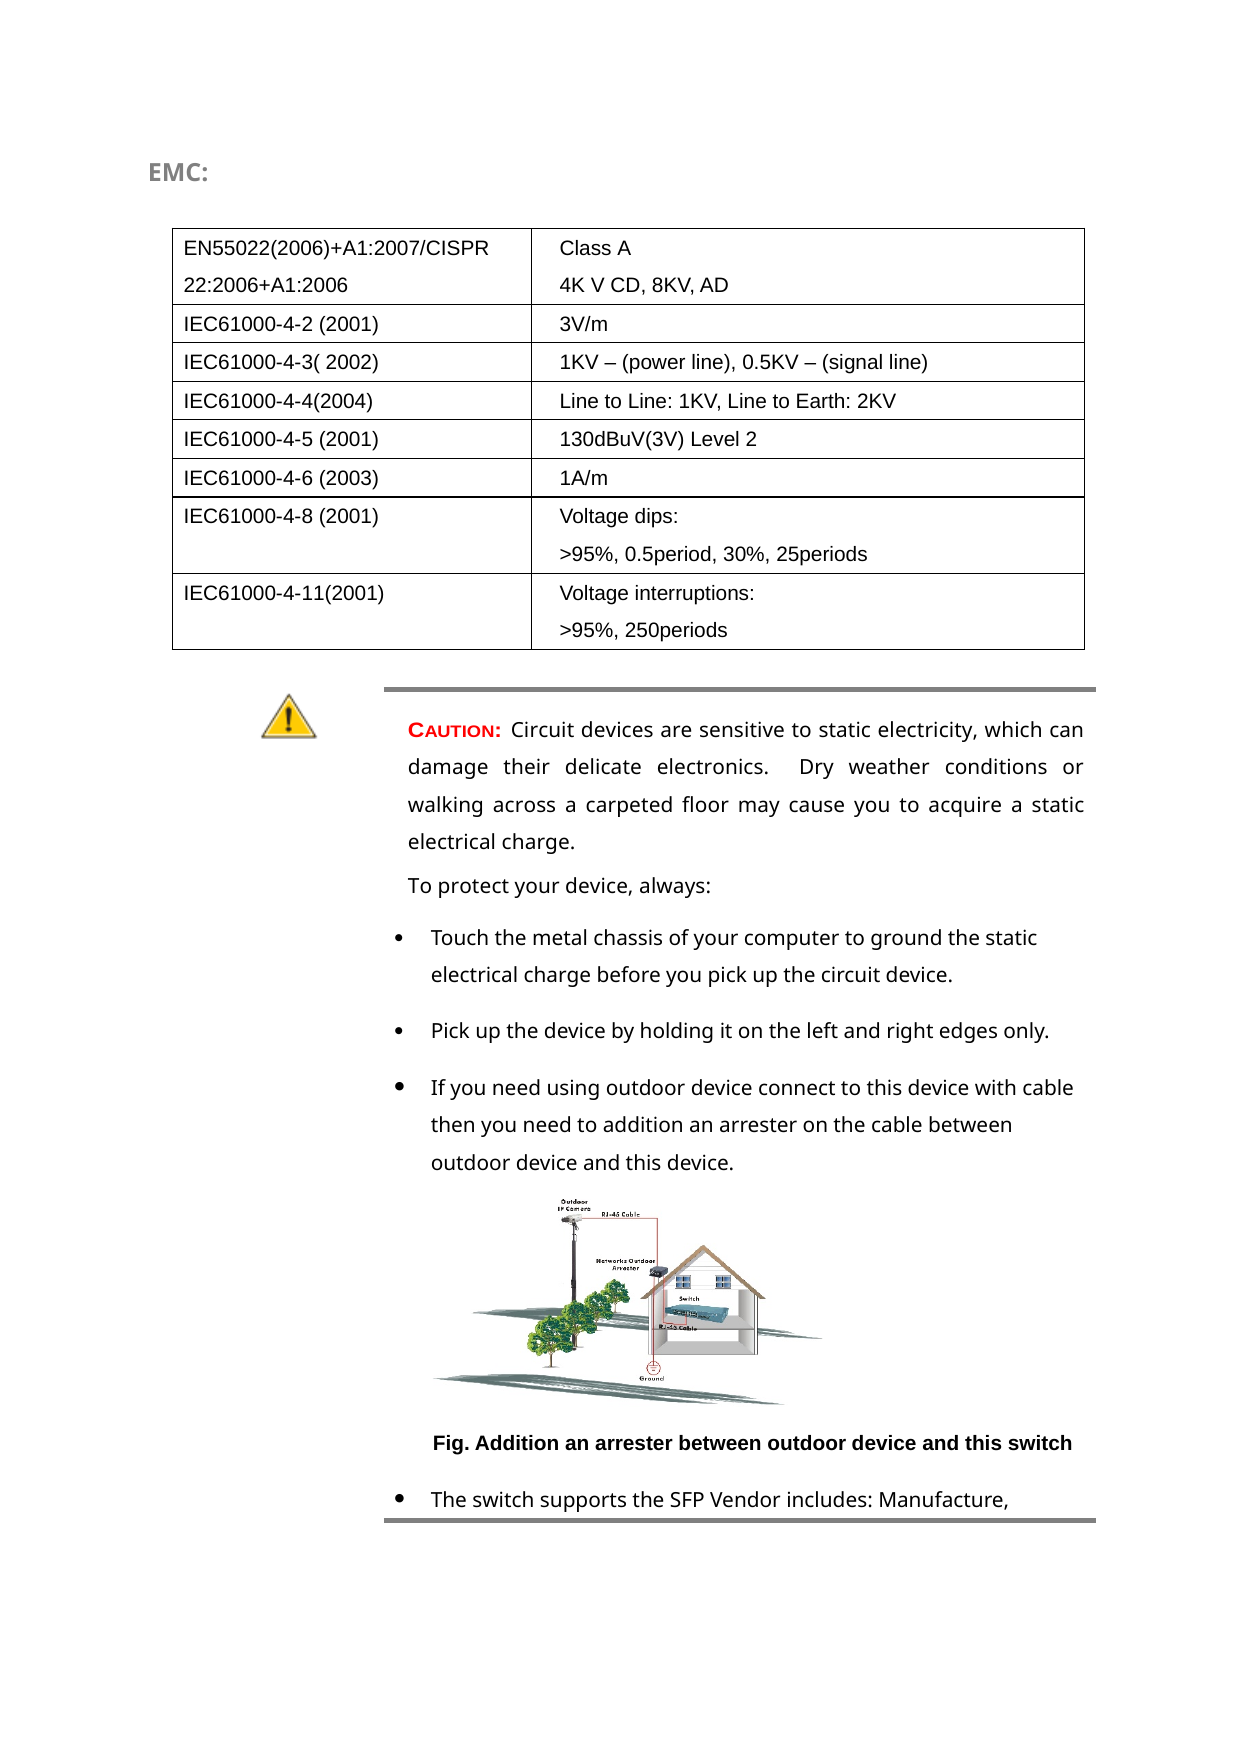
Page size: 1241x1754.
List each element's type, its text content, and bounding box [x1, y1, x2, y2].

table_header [384, 692, 1096, 1518]
table_cell IEC61000-4-8 (2001) [173, 498, 531, 572]
table_cell Line to Line: 1KV, Line to Earth: 2KV [532, 382, 1084, 419]
text EMC: [148, 153, 1092, 190]
table_cell IEC61000-4-3( 2002) [173, 343, 531, 381]
table_cell 130dBuV(3V) Level 2 [532, 420, 1084, 458]
table_cell IEC61000-4-2 (2001) [173, 305, 531, 342]
table_header EN55022(2006)+A1:2007/CISPR 22:2006+A1:2006 [173, 229, 531, 304]
table_cell 3V/m [532, 305, 1084, 342]
table_cell IEC61000-4-11(2001) [173, 574, 531, 648]
table_cell Voltage interruptions: >95%, 250periods [532, 574, 1084, 648]
table_cell IEC61000-4-6 (2003) [173, 459, 531, 496]
table_cell 1KV – (power line), 0.5KV – (signal line) [532, 343, 1084, 381]
table_header [148, 687, 384, 1518]
picture [432, 1199, 823, 1411]
table_cell Voltage dips: >95%, 0.5period, 30%, 25periods [532, 498, 1084, 572]
table_cell IEC61000-4-4(2004) [173, 382, 531, 419]
table_cell 1A/m [532, 459, 1084, 496]
table_header Class A 4K V CD, 8KV, AD [532, 229, 1084, 304]
picture [257, 691, 322, 747]
table_cell IEC61000-4-5 (2001) [173, 420, 531, 458]
